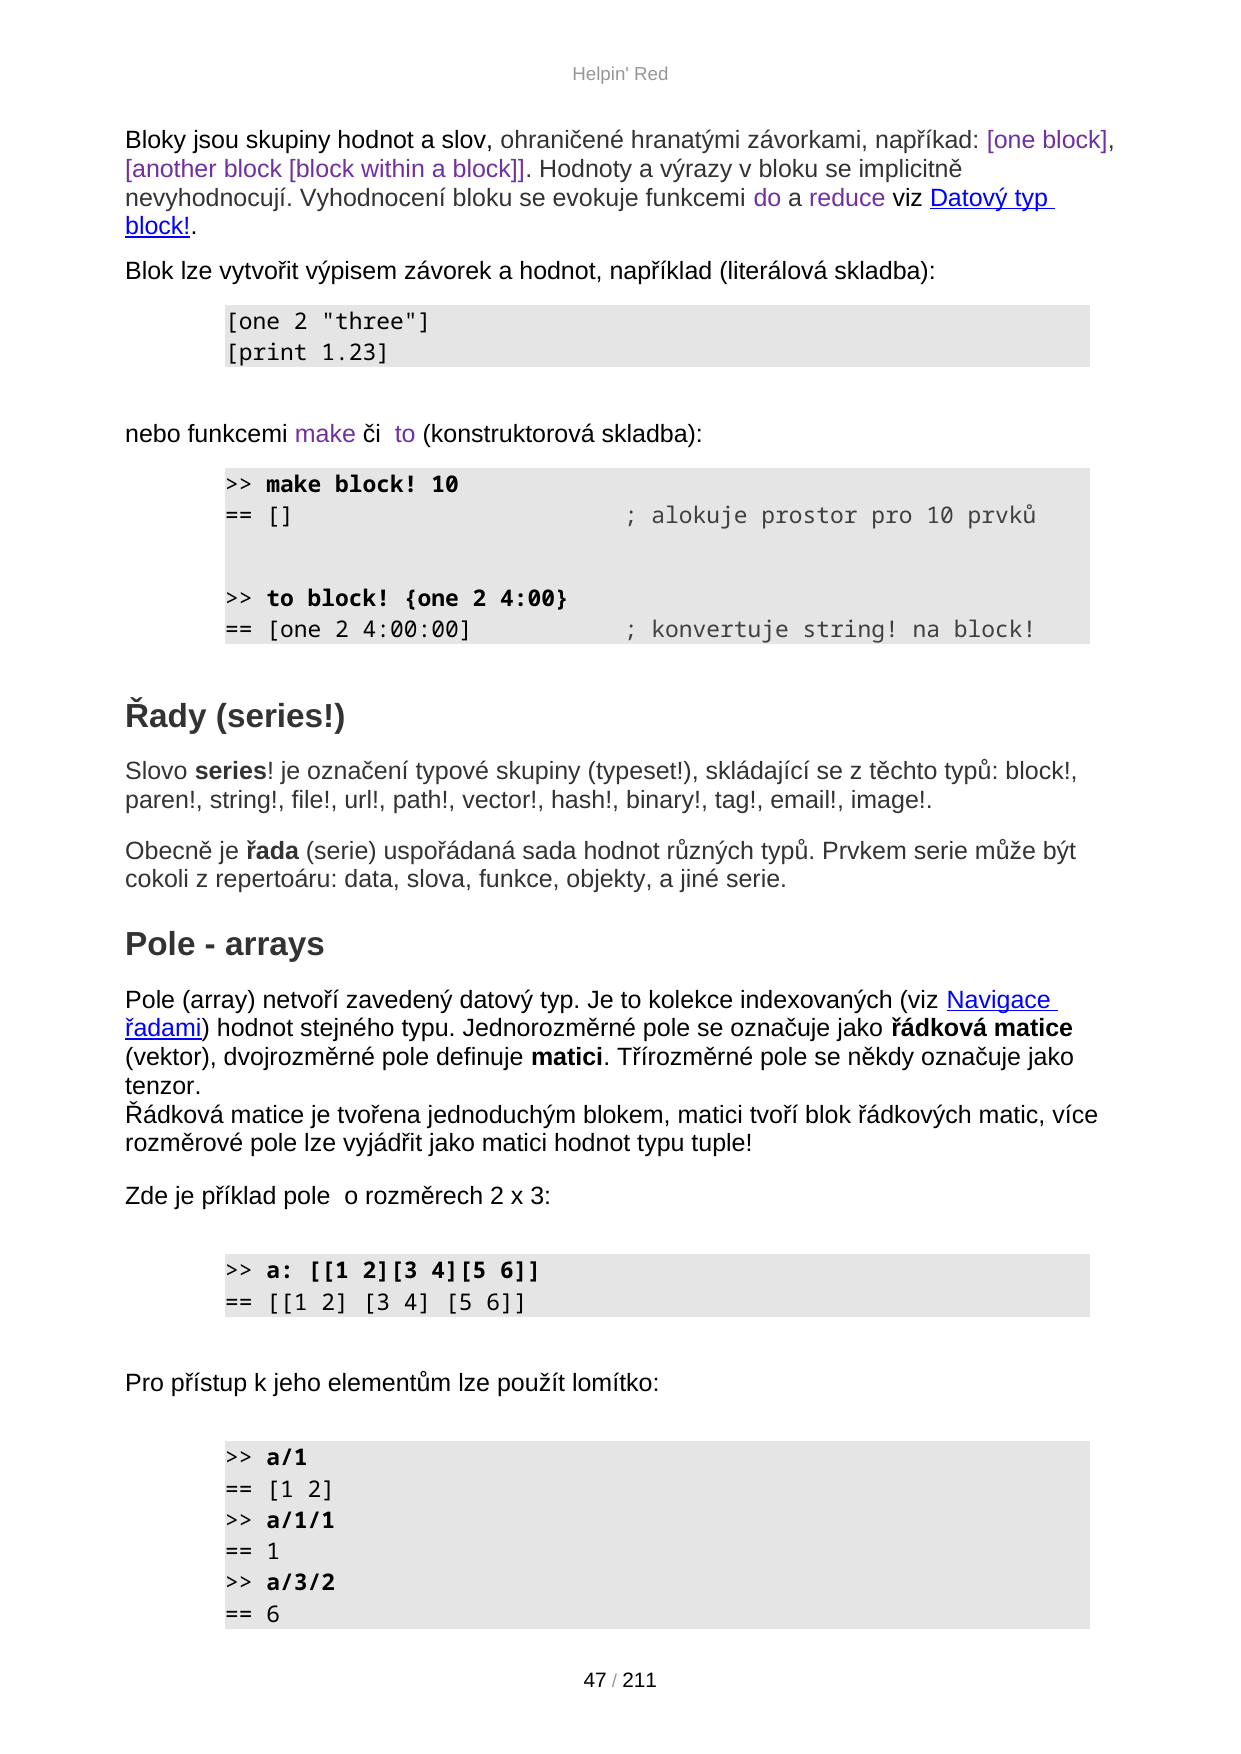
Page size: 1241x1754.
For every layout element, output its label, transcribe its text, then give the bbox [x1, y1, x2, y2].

text Slovo series! je označení typové skupiny (typeset!), skládající se z těchto typů: block!, paren!, string!, file!, url!, path!, vector!, hash!, binary!, tag!, email!, image!. [125, 756, 1115, 814]
text >> make block! 10 == [] ; alokuje prostor pro 10 prvků [225, 468, 1090, 530]
text Pole (array) netvoří zavedený datový typ. Je to kolekce indexovaných (viz Navigace řadami) hodnot stejného typu. Jednorozměrné pole se označuje jako řádková matice (vektor), dvojrozměrné pole definuje matici. Třírozměrné pole se někdy označuje jako tenzor. [125, 985, 1115, 1100]
text Zde je příklad pole o rozměrech 2 x 3: [125, 1181, 1115, 1210]
text nebo funkcemi make či to (konstruktorová skladba): [125, 419, 1115, 447]
text Pro přístup k jeho elementům lze použít lomítko: [125, 1368, 1115, 1397]
text Pole - arrays [125, 924, 1115, 963]
text >> a/1 == [1 2] >> a/1/1 == 1 >> a/3/2 == 6 [225, 1441, 1090, 1629]
text [one 2 "three"] [print 1.23] [225, 305, 1090, 367]
text Řádková matice je tvořena jednoduchým blokem, matici tvoří blok řádkových matic, více rozměrové pole lze vyjádřit jako matici hodnot typu tuple! [125, 1100, 1115, 1157]
text >> a: [[1 2][3 4][5 6]] == [[1 2] [3 4] [5 6]] [225, 1254, 1090, 1317]
text Řady (series!) [125, 696, 1115, 734]
text Blok lze vytvořit výpisem závorek a hodnot, například (literálová skladba): [125, 256, 1115, 284]
text >> to block! {one 2 4:00} == [one 2 4:00:00] ; konvertuje string! na block! [225, 582, 1090, 644]
text Obecně je řada (serie) uspořádaná sada hodnot různých typů. Prvkem serie může být cokoli z repertoáru: data, slova, funkce, objekty, a jiné serie. [125, 836, 1115, 893]
text Bloky jsou skupiny hodnot a slov, ohraničené hranatými závorkami, napříkad: [one block], [another block [block within a block]]. Hodnoty a výrazy v bloku se implicitně nevyhodnocují. Vyhodnocení bloku se evokuje funkcemi do a reduce viz Datový typ block!. [125, 125, 1115, 240]
